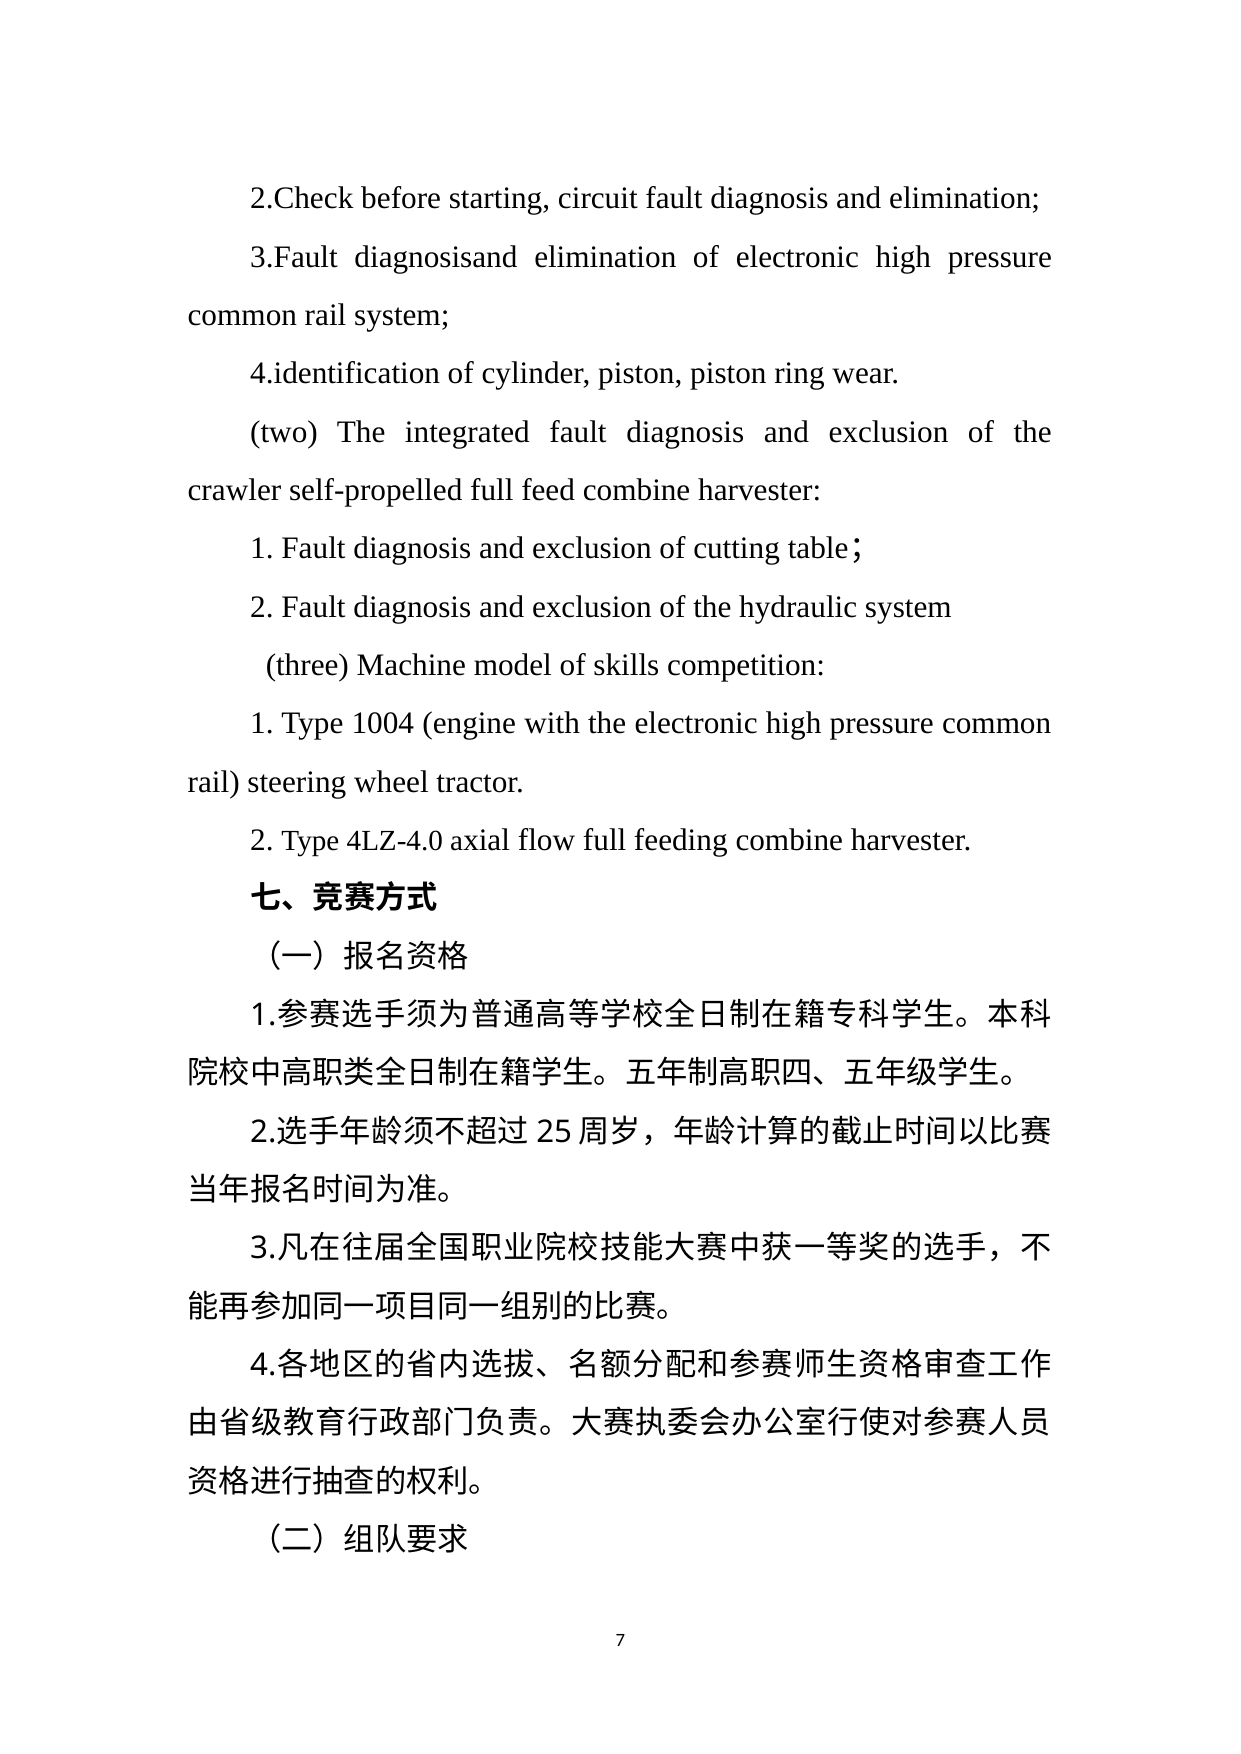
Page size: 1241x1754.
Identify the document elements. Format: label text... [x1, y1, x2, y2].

text 2. Type 4LZ-4.0 axial flow full feeding combine harvester. [187, 804, 1053, 862]
text (two) The integrated fault diagnosis and exclusion of the crawler self-propelled full feed combine harvester: [187, 395, 1053, 512]
text 4.各地区的省内选拔、名额分配和参赛师生资格审查工作由省级教育行政部门负责。大赛执委会办公室行使对参赛人员资格进行抽查的权利。 [187, 1329, 1053, 1504]
text 4.identification of cylinder, piston, piston ring wear. [187, 337, 1053, 395]
text 1.参赛选手须为普通高等学校全日制在籍专科学生。本科院校中高职类全日制在籍学生。五年制高职四、五年级学生。 [187, 979, 1053, 1095]
text 1. Fault diagnosis and exclusion of cutting table； [187, 512, 1053, 570]
text 2.选手年龄须不超过25周岁，年龄计算的截止时间以比赛当年报名时间为准。 [187, 1095, 1053, 1212]
text （二）组队要求 [187, 1504, 1053, 1562]
text 3.凡在往届全国职业院校技能大赛中获一等奖的选手，不能再参加同一项目同一组别的比赛。 [187, 1212, 1053, 1329]
text 七、竞赛方式 [187, 862, 1053, 920]
text 2. Fault diagnosis and exclusion of the hydraulic system [187, 570, 1053, 629]
text (three) Machine model of skills competition: [187, 629, 1053, 687]
text 3.Fault diagnosisand elimination of electronic high pressure common rail system; [187, 220, 1053, 337]
text 2.Check before starting, circuit fault diagnosis and elimination; [187, 162, 1053, 220]
text （一）报名资格 [187, 920, 1053, 979]
text 1. Type 1004 (engine with the electronic high pressure common rail) steering wheel tractor. [187, 687, 1053, 804]
